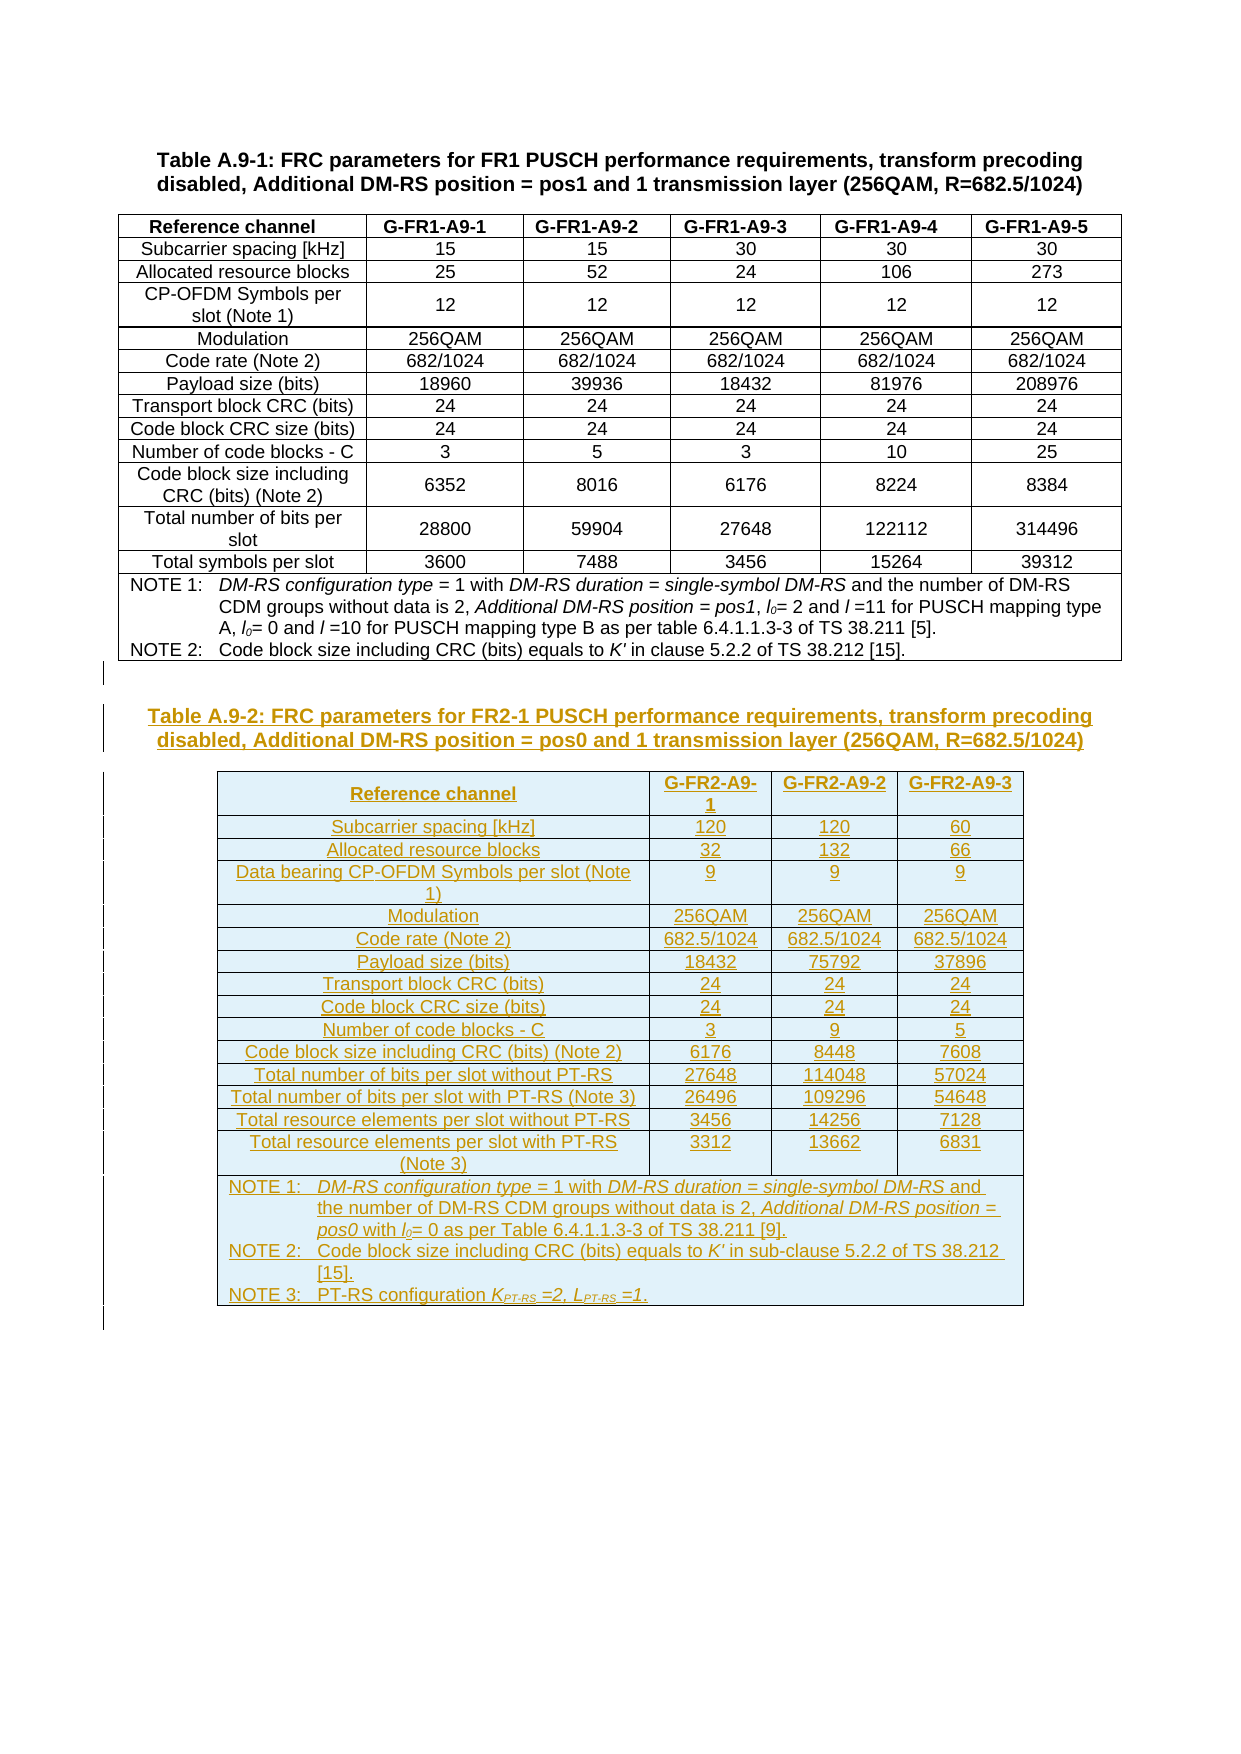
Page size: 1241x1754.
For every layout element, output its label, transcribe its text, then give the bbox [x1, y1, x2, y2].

table_cell 24 [671, 395, 820, 417]
table_cell CP-OFDM Symbols per slot (Note 1) [119, 283, 366, 326]
table_header G-FR1-A9-4 [821, 215, 971, 237]
table_cell 28800 [367, 507, 523, 550]
table_cell 3456 [671, 551, 820, 573]
table_cell 24 [524, 395, 670, 417]
table_cell 18432 [671, 373, 820, 394]
table_cell 30 [671, 238, 820, 259]
table_cell 24 [367, 418, 523, 439]
table_cell Modulation [119, 328, 366, 349]
table_cell Number of code blocks - C [119, 440, 366, 462]
table_cell 256QAM [524, 328, 670, 349]
table_header G-FR1-A9-1 [367, 215, 523, 237]
table_cell 24 [671, 261, 820, 282]
table_cell 30 [821, 238, 971, 259]
table_cell 3 [367, 440, 523, 462]
table_cell 24 [367, 395, 523, 417]
table_cell 8224 [821, 463, 971, 506]
table_header G-FR1-A9-5 [972, 215, 1121, 237]
table_cell 12 [671, 283, 820, 326]
table_cell NOTE 1: DM-RS configuration type = 1 with DM-RS duration = single-symbol DM-RS and the number of DM-RS CDM groups without data is 2, Additional DM-RS position = pos1, l0= 2 and l =11 for PUSCH mapping type A, l0= 0 and l =10 for PUSCH mapping type B as per table 6.4.1.1.3-3 of TS 38.211 [5]. NOTE 2: Code block size including CRC (bits) equals to K' in clause 5.2.2 of TS 38.212 [15]. [119, 574, 1121, 660]
table_cell 39936 [524, 373, 670, 394]
table_cell 15 [367, 238, 523, 259]
table_cell 12 [972, 283, 1121, 326]
table_cell 682/1024 [367, 350, 523, 372]
table_cell 256QAM [367, 328, 523, 349]
table_cell 24 [524, 418, 670, 439]
table_cell 15264 [821, 551, 971, 573]
table_cell 122112 [821, 507, 971, 550]
table_cell Payload size (bits) [119, 373, 366, 394]
table_cell 24 [821, 418, 971, 439]
table_cell Allocated resource blocks [119, 261, 366, 282]
table_cell 8016 [524, 463, 670, 506]
table_cell 106 [821, 261, 971, 282]
table_cell Subcarrier spacing [kHz] [119, 238, 366, 259]
table_cell 682/1024 [972, 350, 1121, 372]
table_cell Code rate (Note 2) [119, 350, 366, 372]
table_cell Code block size including CRC (bits) (Note 2) [119, 463, 366, 506]
table_cell 30 [972, 238, 1121, 259]
table_cell 682/1024 [671, 350, 820, 372]
table_cell 3600 [367, 551, 523, 573]
table_cell Code block CRC size (bits) [119, 418, 366, 439]
table_header G-FR1-A9-2 [524, 215, 670, 237]
table_cell 25 [367, 261, 523, 282]
table_cell 256QAM [972, 328, 1121, 349]
table_cell 6176 [671, 463, 820, 506]
table_cell 24 [972, 418, 1121, 439]
table_cell 24 [972, 395, 1121, 417]
table_cell 256QAM [671, 328, 820, 349]
table_cell 3 [671, 440, 820, 462]
table_cell 12 [524, 283, 670, 326]
table_cell 25 [972, 440, 1121, 462]
table_cell 256QAM [821, 328, 971, 349]
table_cell 208976 [972, 373, 1121, 394]
table_cell 18960 [367, 373, 523, 394]
table_cell 314496 [972, 507, 1121, 550]
table_cell 5 [524, 440, 670, 462]
table_header G-FR1-A9-3 [671, 215, 820, 237]
table_cell 15 [524, 238, 670, 259]
table_cell 7488 [524, 551, 670, 573]
table_cell Transport block CRC (bits) [119, 395, 366, 417]
table_cell 12 [821, 283, 971, 326]
table_cell 59904 [524, 507, 670, 550]
table_cell 8384 [972, 463, 1121, 506]
table_cell 52 [524, 261, 670, 282]
table_cell 12 [367, 283, 523, 326]
table_cell 39312 [972, 551, 1121, 573]
table_header Reference channel [119, 215, 366, 237]
table_cell 24 [671, 418, 820, 439]
table_cell 6352 [367, 463, 523, 506]
table_cell 273 [972, 261, 1121, 282]
table_cell 27648 [671, 507, 820, 550]
text Table A.9-1: FRC parameters for FR1 PUSCH performance requirements, transform precoding disabled, Additional DM-RS position = pos1 and 1 transmission layer (256QAM, R=682.5/1024) [118, 148, 1122, 196]
table_cell Total symbols per slot [119, 551, 366, 573]
table_cell 10 [821, 440, 971, 462]
table_cell 81976 [821, 373, 971, 394]
table_cell Total number of bits per slot [119, 507, 366, 550]
table_cell 682/1024 [821, 350, 971, 372]
table_cell 682/1024 [524, 350, 670, 372]
table_cell 24 [821, 395, 971, 417]
